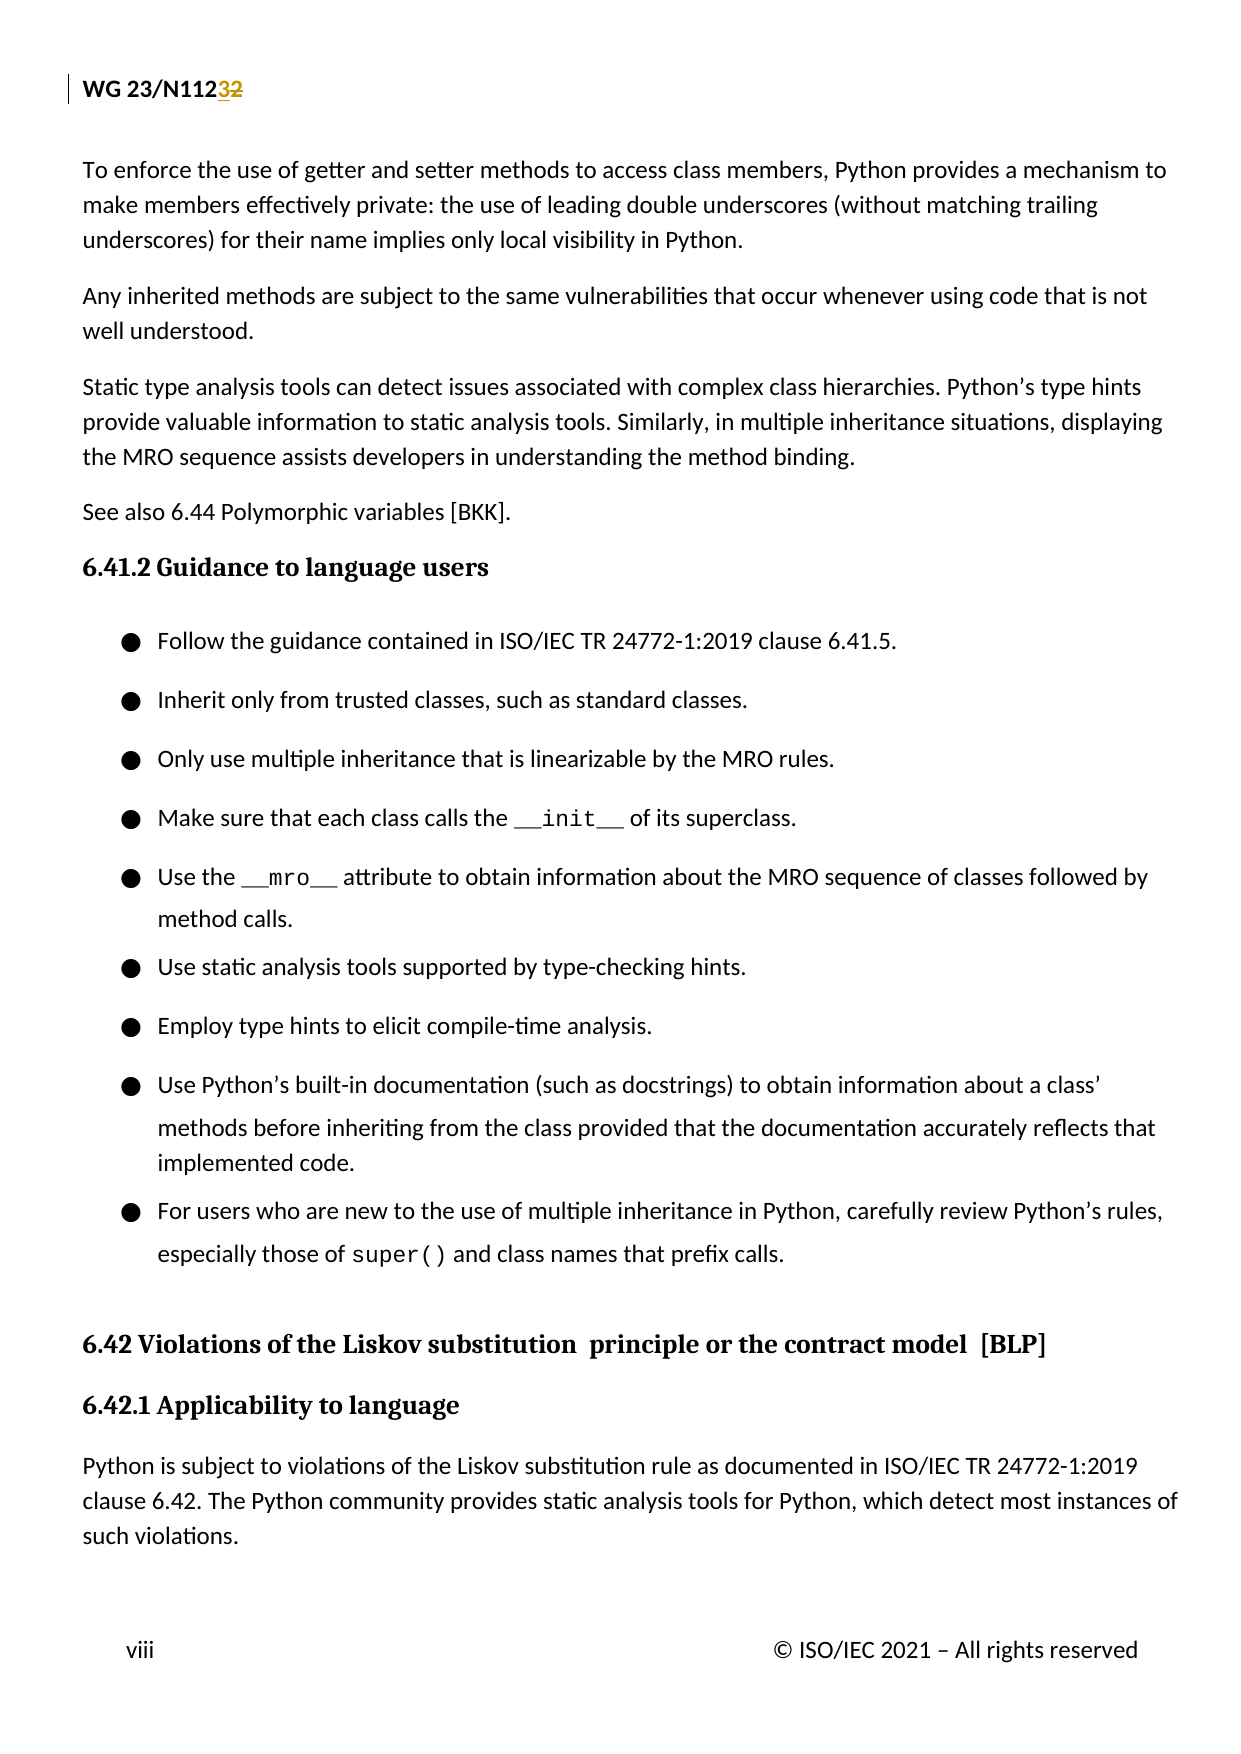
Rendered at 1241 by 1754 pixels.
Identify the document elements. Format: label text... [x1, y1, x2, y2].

list Employ type hints to elicit compile-time analysis. [120, 997, 1182, 1049]
text To enforce the use of getter and setter methods to access class members, Python provides a mechanism to make members effectively private: the use of leading double underscores (without matching trailing underscores) for their name implies only local visibility in Python. [82, 154, 1182, 254]
list Make sure that each class calls the __init__ of its superclass. [120, 789, 1182, 840]
text See also 6.44 Polymorphic variables [BKK]. [82, 497, 1182, 527]
list Use the __mro__ attribute to obtain information about the MRO sequence of classes followed by method calls. [120, 848, 1182, 934]
list Use static analysis tools supported by type-checking hints. [120, 939, 1182, 990]
list For users who are new to the use of multiple inheritance in Python, carefully review Python’s rules, especially those of super() and class names that prefix calls. [120, 1182, 1182, 1269]
subtitle 6.42 Violations of the Liskov substitution principle or the contract model [BLP] [82, 1329, 1182, 1361]
subtitle 6.42.1 Applicability to language [82, 1390, 1182, 1421]
list Use Python’s built-in documentation (such as docstrings) to obtain information about a class’ methods before inheriting from the class provided that the documentation accurately reflects that implemented code. [120, 1056, 1182, 1178]
list Inherit only from trusted classes, such as standard classes. [120, 671, 1182, 723]
text Static type analysis tools can detect issues associated with complex class hierarchies. Python’s type hints provide valuable information to static analysis tools. Similarly, in multiple inheritance situations, displaying the MRO sequence assists developers in understanding the method binding. [82, 371, 1182, 471]
subtitle 6.41.2 Guidance to language users [82, 552, 1182, 583]
text Any inherited methods are subject to the same vulnerabilities that occur whenever using code that is not well understood. [82, 280, 1182, 345]
text Python is subject to violations of the Liskov substitution rule as documented in ISO/IEC TR 24772-1:2019 clause 6.42. The Python community provides static analysis tools for Python, which detect most instances of such violations. [82, 1450, 1182, 1551]
list Follow the guidance contained in ISO/IEC TR 24772-1:2019 clause 6.41.5. [120, 612, 1182, 664]
list Only use multiple inheritance that is linearizable by the MRO rules. [120, 730, 1182, 781]
